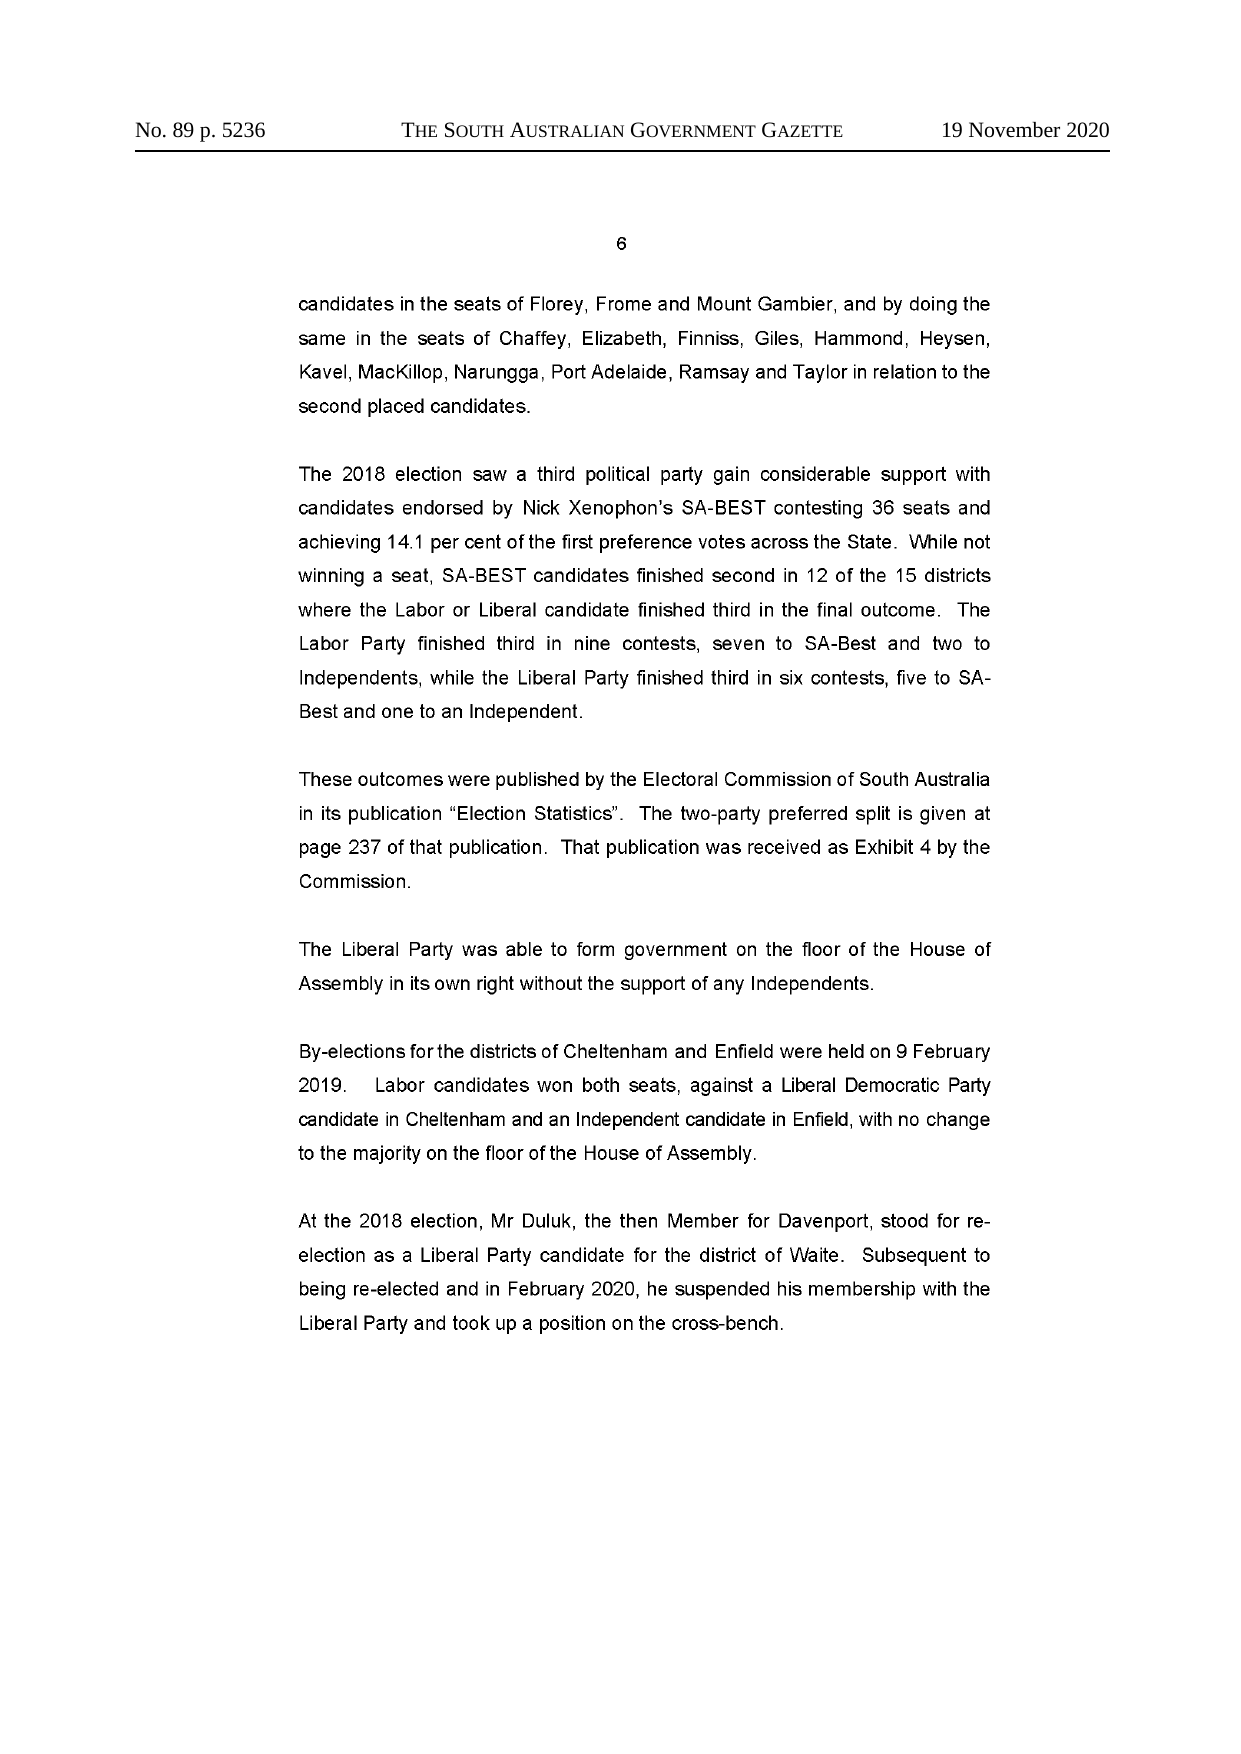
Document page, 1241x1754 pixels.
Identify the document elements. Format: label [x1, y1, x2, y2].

picture [134, 174, 1108, 1555]
